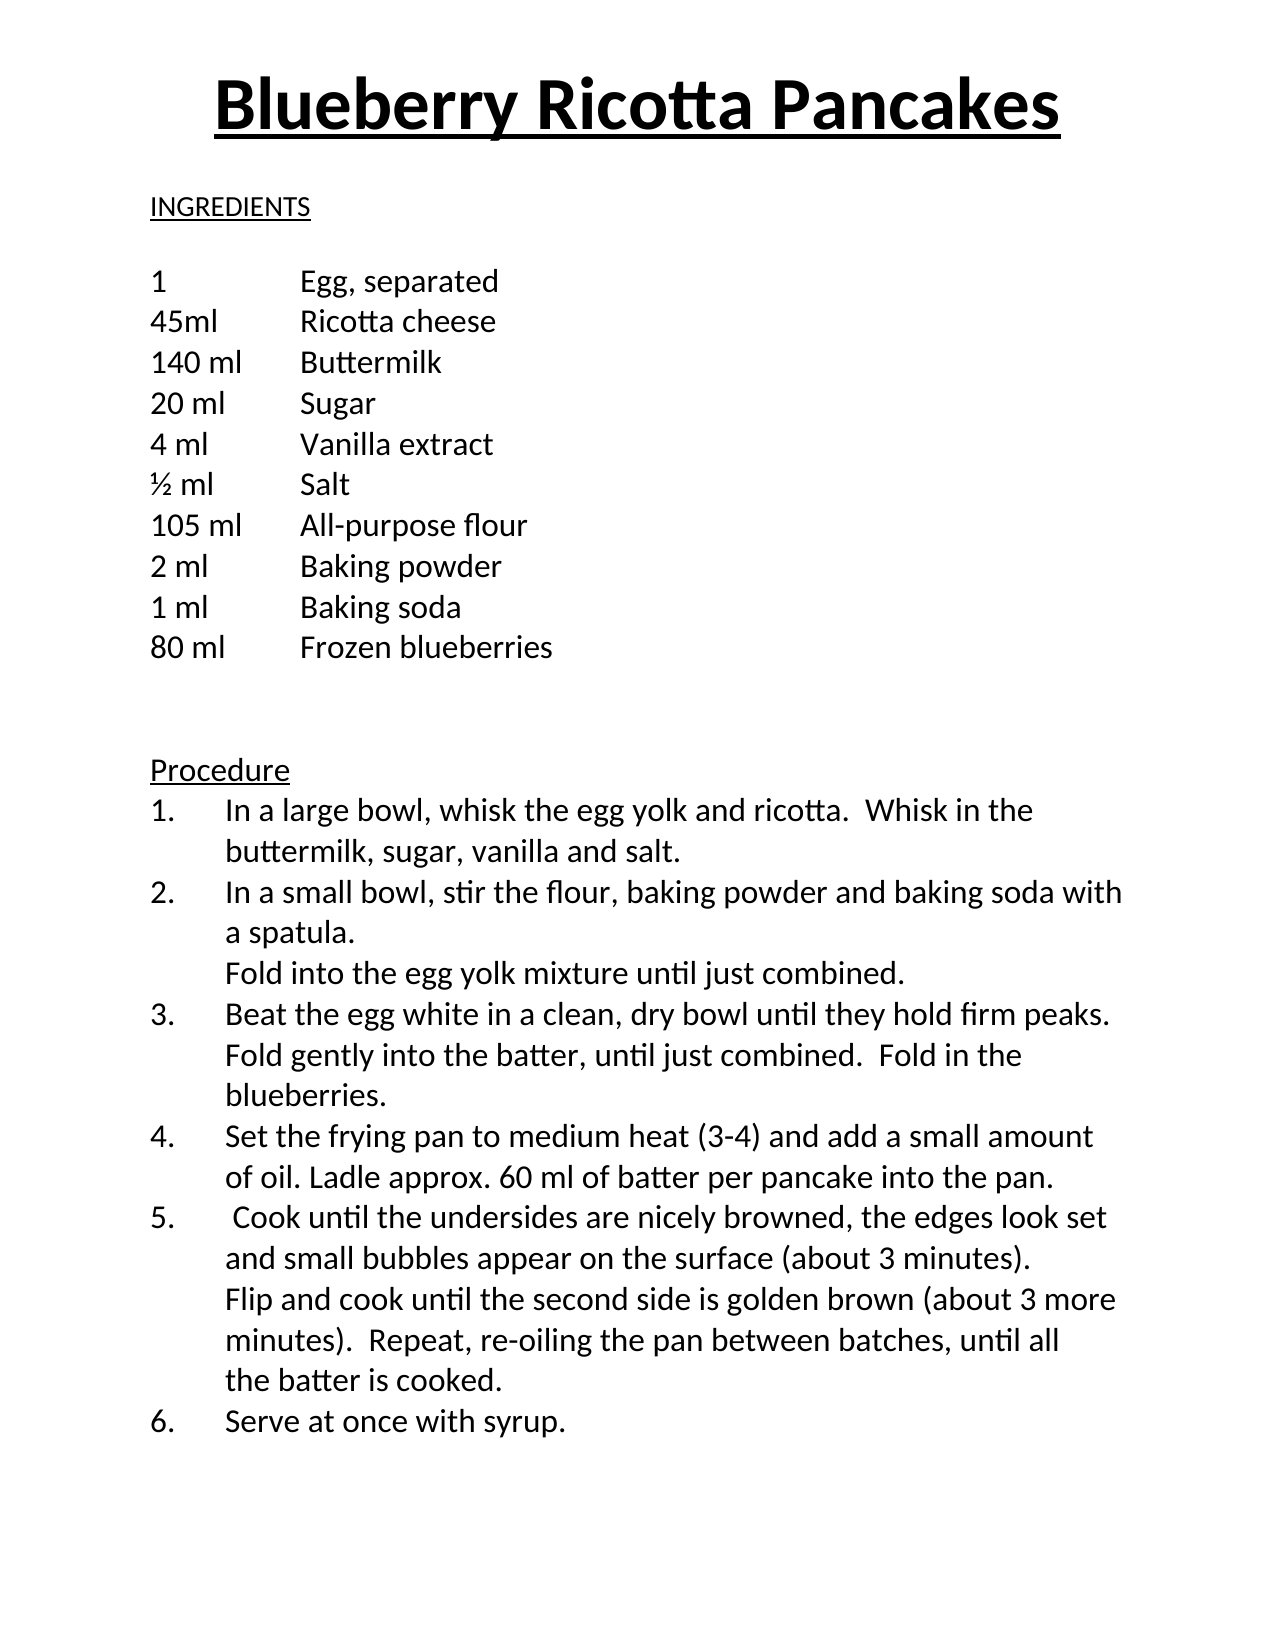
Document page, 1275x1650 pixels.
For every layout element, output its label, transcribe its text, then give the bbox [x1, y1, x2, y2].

text 1. In a large bowl, whisk the egg yolk and ricotta. Whisk in the buttermilk, sugar, vanilla and salt. [150, 789, 1125, 871]
text blueberries. [225, 1074, 1125, 1115]
text Procedure [150, 748, 1125, 789]
text 140 ml Buttermilk [150, 341, 1125, 382]
text ½ ml Salt [150, 463, 1125, 504]
text 1 ml Baking soda [150, 586, 1125, 626]
text 6. Serve at once with syrup. [150, 1400, 1125, 1441]
text 3. Beat the egg white in a clean, dry bowl until they hold firm peaks. Fold gently into the batter, until just combined. Fold in the [150, 993, 1125, 1074]
text 4. Set the frying pan to medium heat (3-4) and add a small amount of oil. Ladle approx. 60 ml of batter per pancake into the pan. [150, 1115, 1125, 1197]
text 45ml Ricotta cheese [150, 301, 1125, 341]
text INGREDIENTS [150, 188, 1125, 224]
text 5. Cook until the undersides are nicely browned, the edges look set and small bubbles appear on the surface (about 3 minutes). [150, 1197, 1125, 1278]
text 80 ml Frozen blueberries [150, 626, 1125, 667]
text 105 ml All-purpose flour [150, 504, 1125, 545]
text 1 Egg, separated [150, 260, 1125, 301]
text Fold into the egg yolk mixture until just combined. [150, 952, 1125, 993]
text 4 ml Vanilla extract [150, 423, 1125, 463]
text 2. In a small bowl, stir the flour, baking powder and baking soda with a spatula. [150, 871, 1125, 952]
text 20 ml Sugar [150, 382, 1125, 423]
text Blueberry Ricotta Pancakes [150, 56, 1125, 148]
text Flip and cook until the second side is golden brown (about 3 more minutes). Repeat, re-oiling the pan between batches, until all the batter is cooked. [150, 1278, 1125, 1400]
text 2 ml Baking powder [150, 545, 1125, 586]
